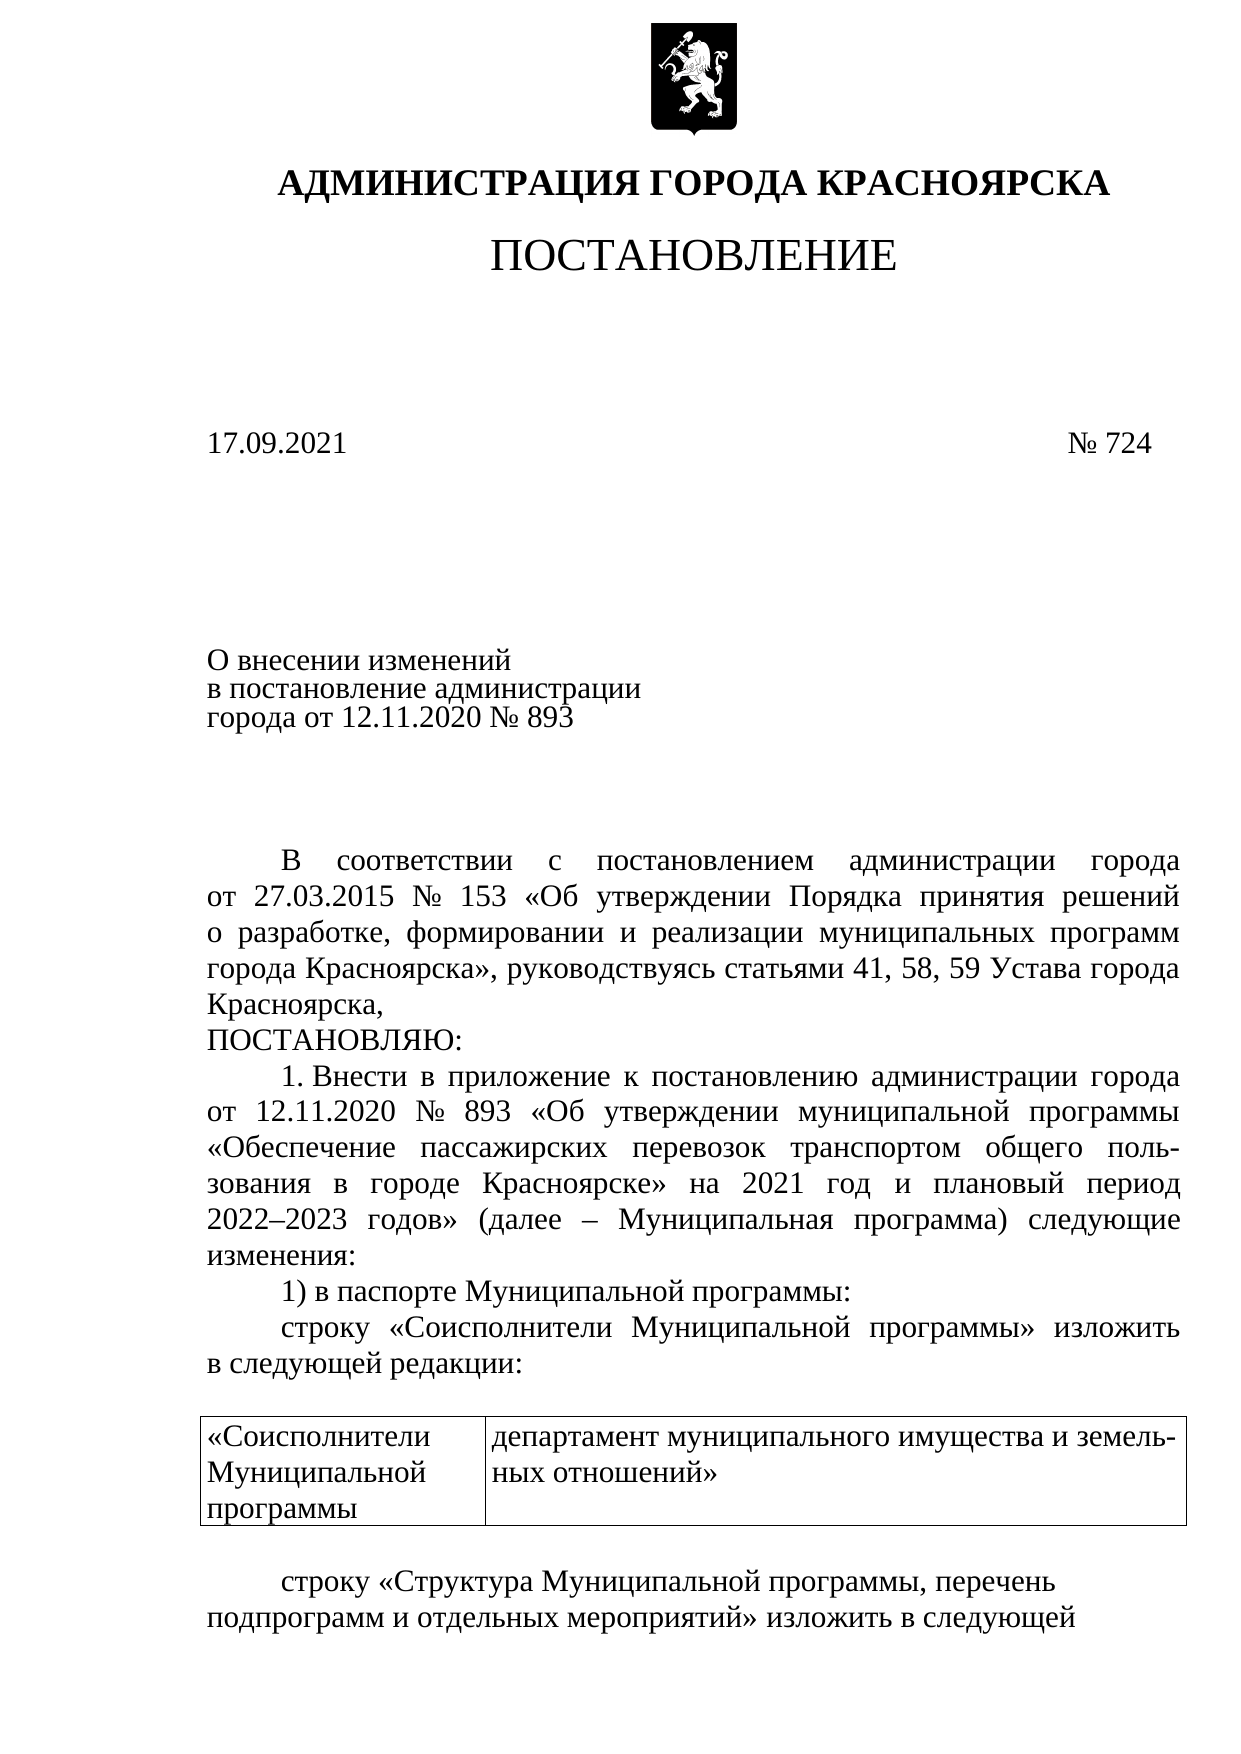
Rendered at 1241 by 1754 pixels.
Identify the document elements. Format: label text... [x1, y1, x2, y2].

title 1. Внести в приложение к постановлению администрации города от 12.11.2020 № 893 «Об утверждении муниципальной программы «Обеспечение пассажирских перевозок транспортом общего поль-зования в городе Красноярске» на 2021 год и плановый период 2022–2023 годов» (далее – Муниципальная программа) следующие изменения: [207, 1057, 1181, 1272]
table_header «Соисполнители Муниципальной программы [201, 1417, 485, 1525]
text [207, 1562, 1181, 1634]
text ПОСТАНОВЛЕНИЕ [207, 228, 1181, 281]
text 1) в паспорте Муниципальной программы: [207, 1272, 1181, 1308]
text АДМИНИСТРАЦИЯ ГОРОДА КРАСНОЯРСКА [207, 161, 1181, 204]
title О внесении изменений [207, 647, 1181, 676]
table_header департамент муниципального имущества и земель-ных отношений» [486, 1417, 1186, 1525]
text строку «Соисполнители Муниципальной программы» изложить в следующей редакции: [207, 1308, 1181, 1380]
table_header 17.09.2021 [195, 424, 694, 460]
picture [651, 23, 737, 137]
text В соответствии с постановлением администрации города от 27.03.2015 № 153 «Об утверждении Порядка принятия решений о разработке, формировании и реализации муниципальных программ города Красноярска», руководствуясь статьями 41, 58, 59 Устава города Красноярска, [207, 841, 1181, 1021]
title в постановление администрации [207, 676, 1181, 704]
title города от 12.11.2020 № 893 [207, 704, 1181, 733]
table_header № 724 [694, 424, 1192, 460]
text ПОСТАНОВЛЯЮ: [207, 1021, 1181, 1057]
